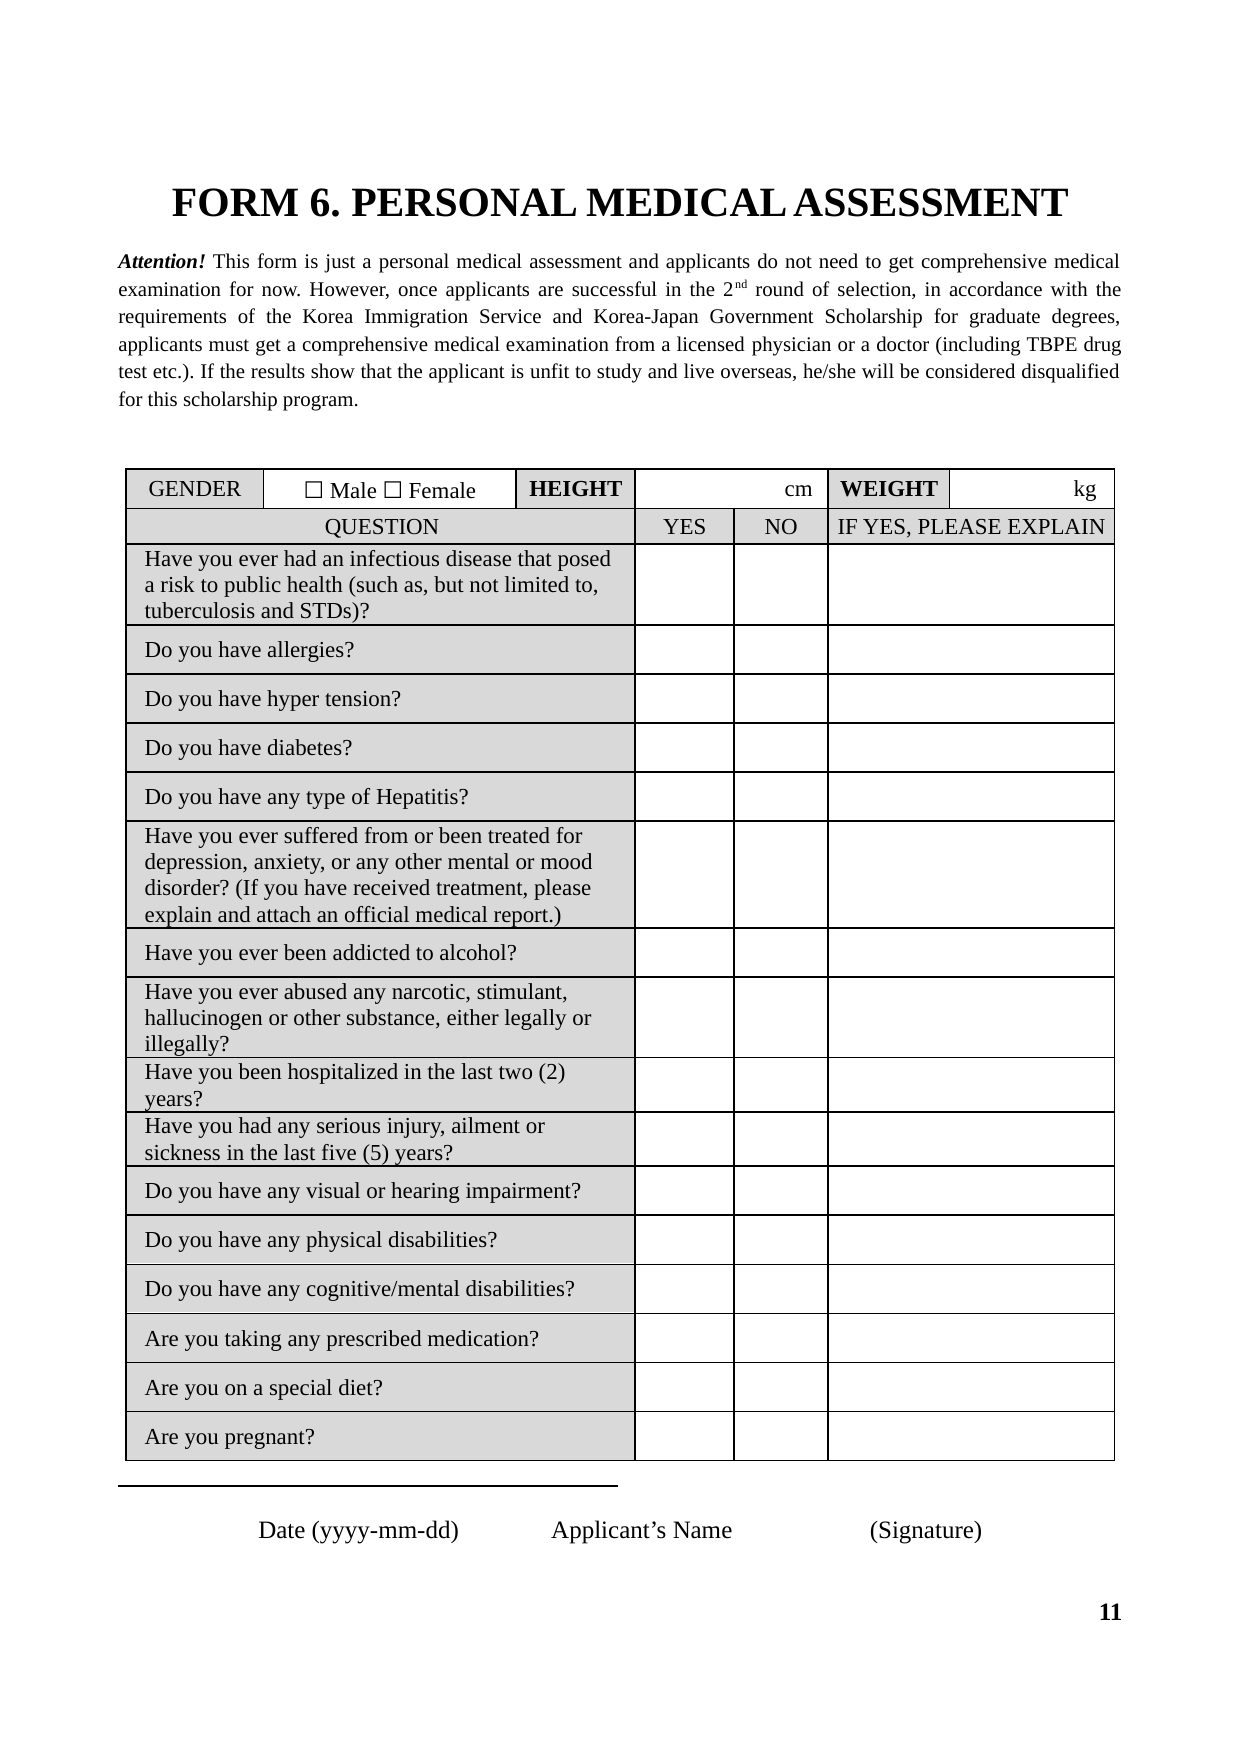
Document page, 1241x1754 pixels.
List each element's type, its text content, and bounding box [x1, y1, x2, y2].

table_cell Do you have any cognitive/mental disabilities? [127, 1265, 634, 1312]
table_cell [829, 1113, 1114, 1165]
table_cell [829, 1412, 1114, 1460]
table_cell Are you on a special diet? [127, 1363, 634, 1411]
table_cell [636, 675, 733, 722]
table_cell [829, 1314, 1114, 1362]
table_cell Do you have any type of Hepatitis? [127, 773, 634, 820]
table_cell QUESTION [127, 509, 634, 543]
table_header cm [636, 470, 827, 508]
table_cell [636, 1363, 733, 1411]
table_cell [636, 822, 733, 927]
table_cell [735, 626, 827, 673]
subtitle FORM 6. PERSONAL MEDICAL ASSESSMENT [118, 177, 1122, 225]
table_cell Are you taking any prescribed medication? [127, 1314, 634, 1362]
table_cell Are you pregnant? [127, 1412, 634, 1460]
table_cell [636, 1265, 733, 1312]
table_cell [829, 724, 1114, 771]
table_cell [829, 929, 1114, 976]
table_header WEIGHT [829, 470, 949, 508]
table_cell Have you ever abused any narcotic, stimulant, hallucinogen or other substance, either legally or illegally? [127, 978, 634, 1057]
table_cell Have you ever had an infectious disease that posed a risk to public health (such as, but not limited to, tuberculosis and STDs)? [127, 545, 634, 624]
table_cell Have you had any serious injury, ailment or sickness in the last five (5) years? [127, 1113, 634, 1165]
table_cell [636, 1167, 733, 1214]
table_cell [636, 724, 733, 771]
table_cell [735, 1314, 827, 1362]
table_cell [829, 626, 1114, 673]
table_cell [735, 1412, 827, 1460]
table_cell [829, 1167, 1114, 1214]
table_cell [829, 1058, 1114, 1111]
table_header kg [950, 470, 1114, 508]
table_cell [829, 978, 1114, 1057]
table_cell [829, 773, 1114, 820]
table_cell YES [636, 509, 733, 543]
table_cell [735, 1216, 827, 1263]
text Date (yyyy-mm-dd) Applicant’s Name (Signature) [118, 1515, 1122, 1543]
table_cell [829, 545, 1114, 624]
table_header HEIGHT [517, 470, 634, 508]
table_cell [636, 978, 733, 1057]
table_cell IF YES, PLEASE EXPLAIN [829, 509, 1114, 543]
table_cell [735, 1058, 827, 1111]
table_cell [829, 1265, 1114, 1312]
table_cell [735, 773, 827, 820]
table_cell [829, 822, 1114, 927]
table_cell [735, 1113, 827, 1165]
table_cell [735, 675, 827, 722]
table_cell Do you have allergies? [127, 626, 634, 673]
table_cell [636, 773, 733, 820]
table_cell [829, 1216, 1114, 1263]
table_cell [636, 1314, 733, 1362]
table_cell NO [735, 509, 827, 543]
table_header Male Female [264, 470, 515, 508]
table_cell [636, 929, 733, 976]
table_cell [829, 675, 1114, 722]
table_cell [735, 1167, 827, 1214]
table_cell Have you been hospitalized in the last two (2) years? [127, 1058, 634, 1111]
table_cell Do you have hyper tension? [127, 675, 634, 722]
table_cell [636, 1216, 733, 1263]
table_cell [735, 978, 827, 1057]
table_cell [636, 1058, 733, 1111]
table_cell [735, 545, 827, 624]
table_cell [636, 626, 733, 673]
table_cell [636, 1113, 733, 1165]
table_cell [735, 822, 827, 927]
table_cell Have you ever been addicted to alcohol? [127, 929, 634, 976]
table_cell Do you have diabetes? [127, 724, 634, 771]
table_cell [829, 1363, 1114, 1411]
table_header GENDER [127, 470, 263, 508]
table_cell [735, 724, 827, 771]
table_cell Do you have any physical disabilities? [127, 1216, 634, 1263]
table_cell Do you have any visual or hearing impairment? [127, 1167, 634, 1214]
table_cell [636, 1412, 733, 1460]
table_cell Have you ever suffered from or been treated for depression, anxiety, or any other mental or mood disorder? (If you have received treatment, please explain and attach an official medical report.) [127, 822, 634, 927]
table_cell [735, 1265, 827, 1312]
table_cell [636, 545, 733, 624]
table_cell [735, 929, 827, 976]
text Attention! This form is just a personal medical assessment and applicants do not need to get comprehensive medical examination for now. However, once applicants are successful in the 2nd round of selection, in accordance with the requirements of the Korea Immigration Service and Korea-Japan Government Scholarship for graduate degrees, applicants must get a comprehensive medical examination from a licensed physician or a doctor (including TBPE drug test etc.). If the results show that the applicant is unfit to study and live overseas, he/she will be considered disqualified for this scholarship program. [118, 249, 1122, 411]
table_cell [735, 1363, 827, 1411]
